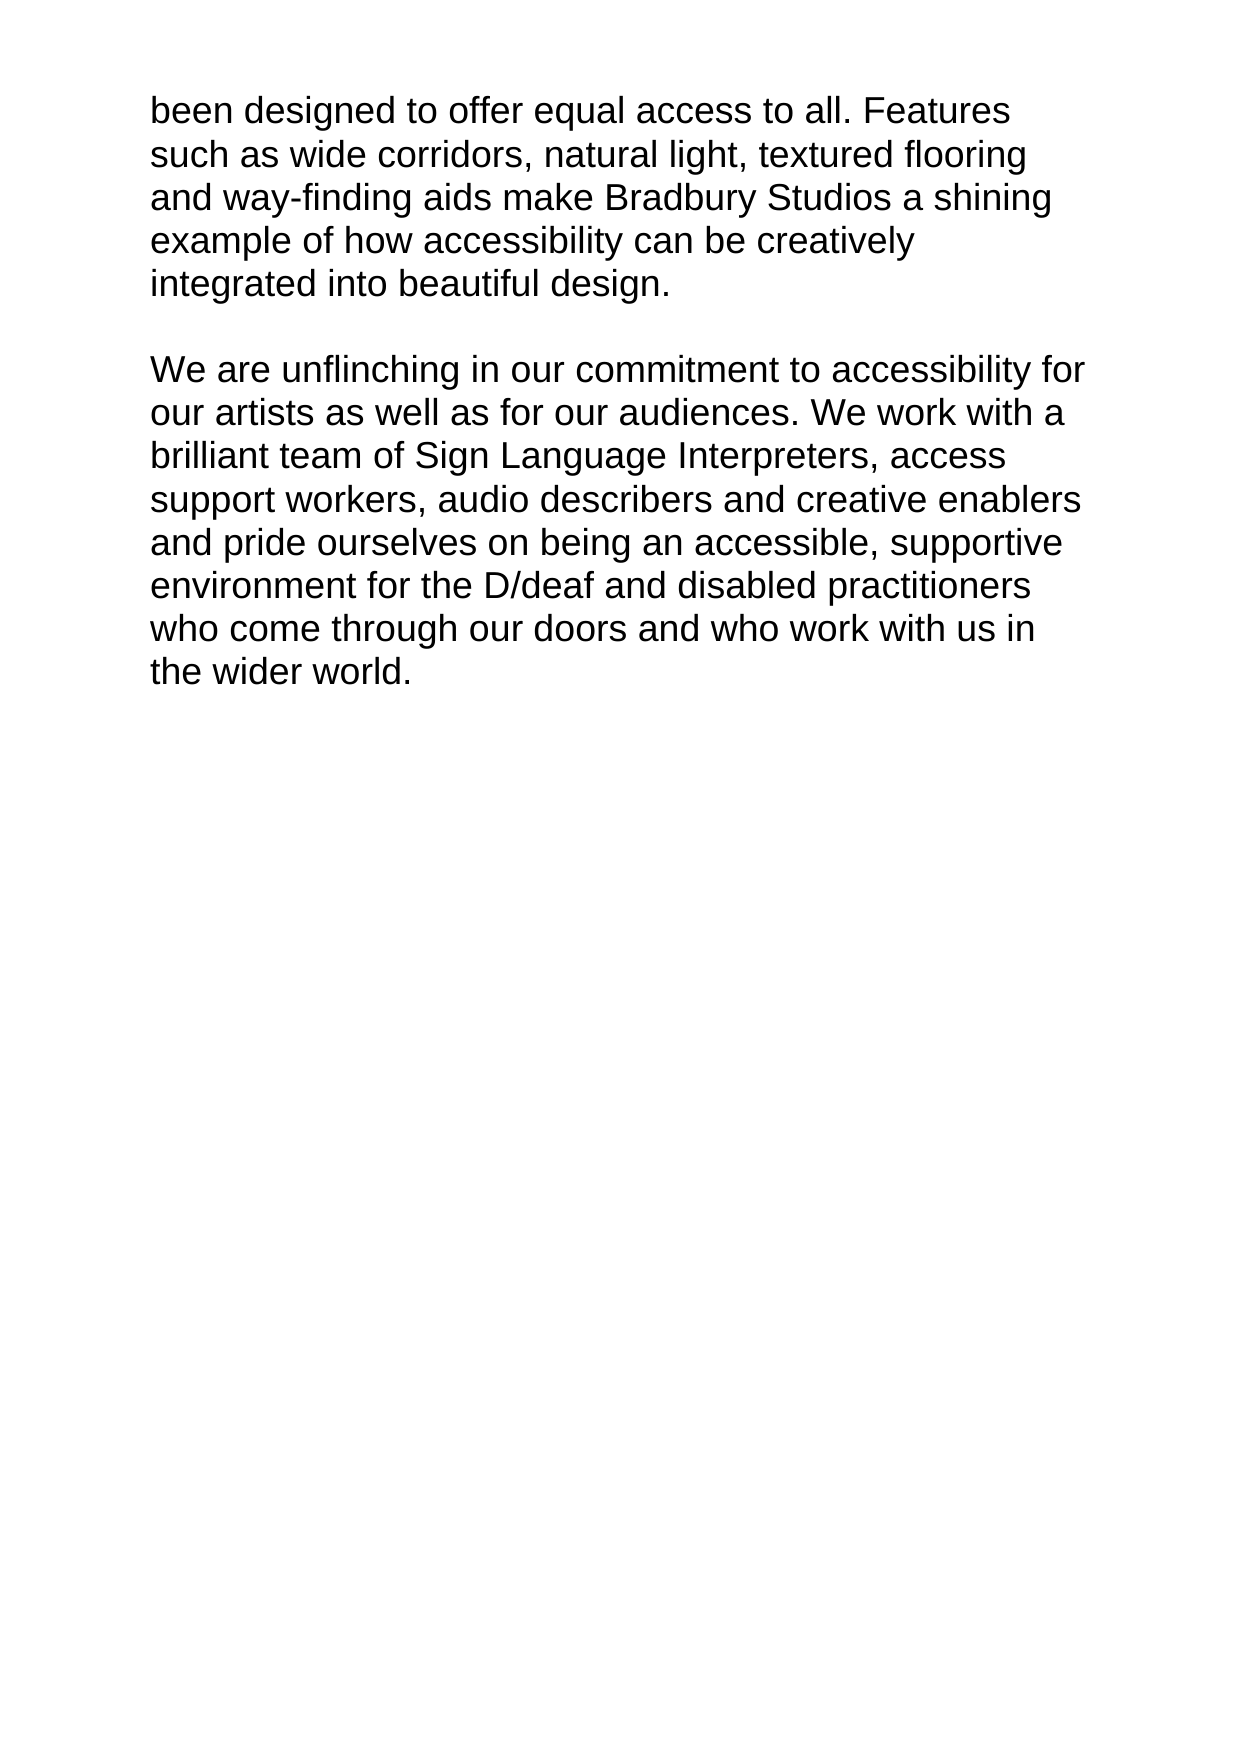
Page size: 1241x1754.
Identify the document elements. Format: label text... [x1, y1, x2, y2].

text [150, 89, 1090, 304]
text We are unflinching in our commitment to accessibility for our artists as well as for our audiences. We work with a brilliant team of Sign Language Interpreters, access support workers, audio describers and creative enablers [150, 347, 1090, 520]
text and pride ourselves on being an accessible, supportive environment for the D/deaf and disabled practitioners who come through our doors and who work with us in the wider world. [150, 520, 1090, 692]
